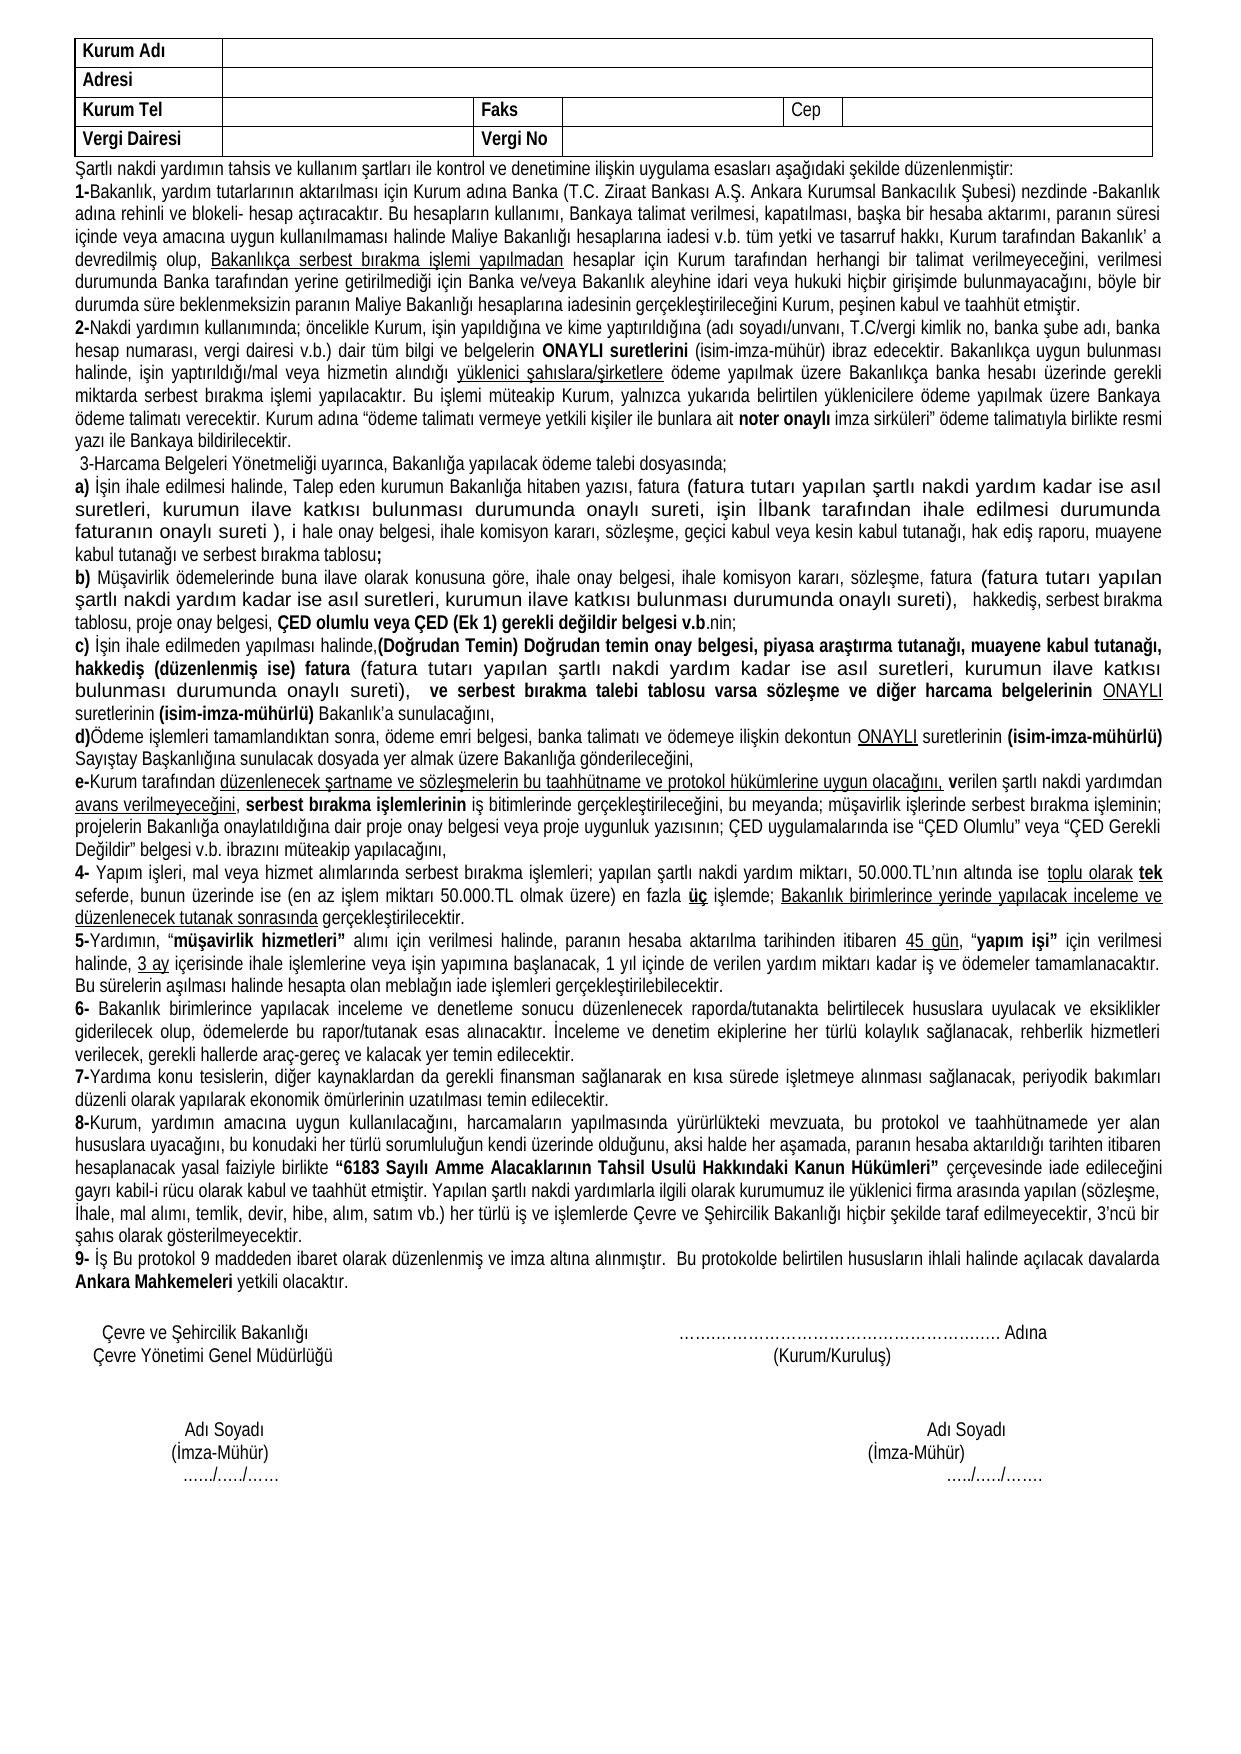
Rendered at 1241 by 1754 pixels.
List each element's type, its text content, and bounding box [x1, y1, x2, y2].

table_cell Adresi [76, 68, 222, 97]
text 3-Harcama Belgeleri Yönetmeliği uyarınca, Bakanlığa yapılacak ödeme talebi dosyasında; [75, 452, 1162, 475]
table_cell [223, 68, 1152, 97]
table_cell Kurum Tel [76, 98, 222, 126]
table_cell [563, 127, 1152, 156]
text 8-Kurum, yardımın amacına uygun kullanılacağını, harcamaların yapılmasında yürürlükteki mevzuata, bu protokol ve taahhütnamede yer alan hususlara uyacağını, bu konudaki her türlü sorumluluğun kendi üzerinde olduğunu, aksi halde her aşamada, paranın hesaba aktarıldığı tarihten itibaren hesaplanacak yasal faiziyle birlikte “6183 Sayılı Amme Alacaklarının Tahsil Usulü Hakkındaki Kanun Hükümleri” çerçevesinde iade edileceğini gayrı kabil-i rücu olarak kabul ve taahhüt etmiştir. Yapılan şartlı nakdi yardımlarla ilgili olarak kurumumuz ile yüklenici firma arasında yapılan (sözleşme, İhale, mal alımı, temlik, devir, hibe, alım, satım vb.) her türlü iş ve işlemlerde Çevre ve Şehircilik Bakanlığı hiçbir şekilde taraf edilmeyecektir, 3’ncü bir şahıs olarak gösterilmeyecektir. [75, 1111, 1162, 1247]
table_cell Faks [474, 98, 562, 126]
table_cell [223, 127, 473, 156]
text 5-Yardımın, “müşavirlik hizmetleri” alımı için verilmesi halinde, paranın hesaba aktarılma tarihinden itibaren 45 gün, “yapım işi” için verilmesi halinde, 3 ay içerisinde ihale işlemlerine veya işin yapımına başlanacak, 1 yıl içinde de verilen yardım miktarı kadar iş ve ödemeler tamamlanacaktır. Bu sürelerin aşılması halinde hesapta olan meblağın iade işlemleri gerçekleştirilebilecektir. [75, 929, 1162, 997]
text 2-Nakdi yardımın kullanımında; öncelikle Kurum, işin yapıldığına ve kime yaptırıldığına (adı soyadı/unvanı, T.C/vergi kimlik no, banka şube adı, banka hesap numarası, vergi dairesi v.b.) dair tüm bilgi ve belgelerin ONAYLI suretlerini (isim-imza-mühür) ibraz edecektir. Bakanlıkça uygun bulunması halinde, işin yaptırıldığı/mal veya hizmetin alındığı yüklenici şahıslara/şirketlere ödeme yapılmak üzere Bakanlıkça banka hesabı üzerinde gerekli miktarda serbest bırakma işlemi yapılacaktır. Bu işlemi müteakip Kurum, yalnızca yukarıda belirtilen yüklenicilere ödeme yapılmak üzere Bankaya ödeme talimatı verecektir. Kurum adına “ödeme talimatı vermeye yetkili kişiler ile bunlara ait noter onaylı imza sirküleri” ödeme talimatıyla birlikte resmi yazı ile Bankaya bildirilecektir. [75, 316, 1162, 452]
table_cell Vergi Dairesi [76, 127, 222, 156]
table_cell [563, 98, 783, 126]
text Adı Soyadı Adı Soyadı [75, 1418, 1162, 1441]
text e-Kurum tarafından düzenlenecek şartname ve sözleşmelerin bu taahhütname ve protokol hükümlerine uygun olacağını, verilen şartlı nakdi yardımdan avans verilmeyeceğini, serbest bırakma işlemlerinin iş bitimlerinde gerçekleştirileceğini, bu meyanda; müşavirlik işlerinde serbest bırakma işleminin; projelerin Bakanlığa onaylatıldığına dair proje onay belgesi veya proje uygunluk yazısının; ÇED uygulamalarında ise “ÇED Olumlu” veya “ÇED Gerekli Değildir” belgesi v.b. ibrazını müteakip yapılacağını, [75, 770, 1162, 861]
text 6- Bakanlık birimlerince yapılacak inceleme ve denetleme sonucu düzenlenecek raporda/tutanakta belirtilecek hususlara uyulacak ve eksiklikler giderilecek olup, ödemelerde bu rapor/tutanak esas alınacaktır. İnceleme ve denetim ekiplerine her türlü kolaylık sağlanacak, rehberlik hizmetleri verilecek, gerekli hallerde araç-gereç ve kalacak yer temin edilecektir. [75, 997, 1162, 1065]
text d)Ödeme işlemleri tamamlandıktan sonra, ödeme emri belgesi, banka talimatı ve ödemeye ilişkin dekontun ONAYLI suretlerinin (isim-imza-mühürlü) Sayıştay Başkanlığına sunulacak dosyada yer almak üzere Bakanlığa gönderileceğini, [75, 724, 1162, 770]
text (İmza-Mühür) (İmza-Mühür) [75, 1441, 1162, 1463]
text 1-Bakanlık, yardım tutarlarının aktarılması için Kurum adına Banka (T.C. Ziraat Bankası A.Ş. Ankara Kurumsal Bankacılık Şubesi) nezdinde -Bakanlık adına rehinli ve blokeli- hesap açtıracaktır. Bu hesapların kullanımı, Bankaya talimat verilmesi, kapatılması, başka bir hesaba aktarımı, paranın süresi içinde veya amacına uygun kullanılmaması halinde Maliye Bakanlığı hesaplarına iadesi v.b. tüm yetki ve tasarruf hakkı, Kurum tarafından Bakanlık’ a devredilmiş olup, Bakanlıkça serbest bırakma işlemi yapılmadan hesaplar için Kurum tarafından herhangi bir talimat verilmeyeceğini, verilmesi durumunda Banka tarafından yerine getirilmediği için Banka ve/veya Bakanlık aleyhine idari veya hukuki hiçbir girişimde bulunmayacağını, böyle bir durumda süre beklenmeksizin paranın Maliye Bakanlığı hesaplarına iadesinin gerçekleştirileceğini Kurum, peşinen kabul ve taahhüt etmiştir. [75, 179, 1162, 316]
text a) İşin ihale edilmesi halinde, Talep eden kurumun Bakanlığa hitaben yazısı, fatura (fatura tutarı yapılan şartlı nakdi yardım kadar ise asıl suretleri, kurumun ilave katkısı bulunması durumunda onaylı sureti, işin İlbank tarafından ihale edilmesi durumunda faturanın onaylı sureti ), i hale onay belgesi, ihale komisyon kararı, sözleşme, geçici kabul veya kesin kabul tutanağı, hak ediş raporu, muayene kabul tutanağı ve serbest bırakma tablosu; [75, 475, 1162, 566]
text 9- İş Bu protokol 9 maddeden ibaret olarak düzenlenmiş ve imza altına alınmıştır. Bu protokolde belirtilen hususların ihlali halinde açılacak davalarda Ankara Mahkemeleri yetkili olacaktır. [75, 1247, 1162, 1292]
text 7-Yardıma konu tesislerin, diğer kaynaklardan da gerekli finansman sağlanarak en kısa sürede işletmeye alınması sağlanacak, periyodik bakımları düzenli olarak yapılarak ekonomik ömürlerinin uzatılması temin edilecektir. [75, 1065, 1162, 1111]
text Çevre Yönetimi Genel Müdürlüğü (Kurum/Kuruluş) [75, 1344, 1162, 1366]
text Şartlı nakdi yardımın tahsis ve kullanım şartları ile kontrol ve denetimine ilişkin uygulama esasları aşağıdaki şekilde düzenlenmiştir: [75, 157, 1162, 179]
text Çevre ve Şehircilik Bakanlığı …….………………………………………….…. Adına [75, 1321, 1162, 1344]
text 4- Yapım işleri, mal veya hizmet alımlarında serbest bırakma işlemleri; yapılan şartlı nakdi yardım miktarı, 50.000.TL’nın altında ise toplu olarak tek seferde, bunun üzerinde ise (en az işlem miktarı 50.000.TL olmak üzere) en fazla üç işlemde; Bakanlık birimlerince yerinde yapılacak inceleme ve düzenlenecek tutanak sonrasında gerçekleştirilecektir. [75, 861, 1162, 929]
table_cell [223, 98, 473, 126]
text .…../.…./…… …../.…./……. [75, 1463, 1162, 1486]
table_cell Cep [784, 98, 842, 126]
text c) İşin ihale edilmeden yapılması halinde,(Doğrudan Temin) Doğrudan temin onay belgesi, piyasa araştırma tutanağı, muayene kabul tutanağı, hakkediş (düzenlenmiş ise) fatura (fatura tutarı yapılan şartlı nakdi yardım kadar ise asıl suretleri, kurumun ilave katkısı bulunması durumunda onaylı sureti), ve serbest bırakma talebi tablosu varsa sözleşme ve diğer harcama belgelerinin ONAYLI suretlerinin (isim-imza-mühürlü) Bakanlık’a sunulacağını, [75, 634, 1162, 724]
table_header [223, 39, 1152, 67]
table_cell Vergi No [474, 127, 562, 156]
table_cell [843, 98, 1152, 126]
table_header Kurum Adı [76, 39, 222, 67]
text b) Müşavirlik ödemelerinde buna ilave olarak konusuna göre, ihale onay belgesi, ihale komisyon kararı, sözleşme, fatura (fatura tutarı yapılan şartlı nakdi yardım kadar ise asıl suretleri, kurumun ilave katkısı bulunması durumunda onaylı sureti), hakkediş, serbest bırakma tablosu, proje onay belgesi, ÇED olumlu veya ÇED (Ek 1) gerekli değildir belgesi v.b.nin; [75, 566, 1162, 634]
